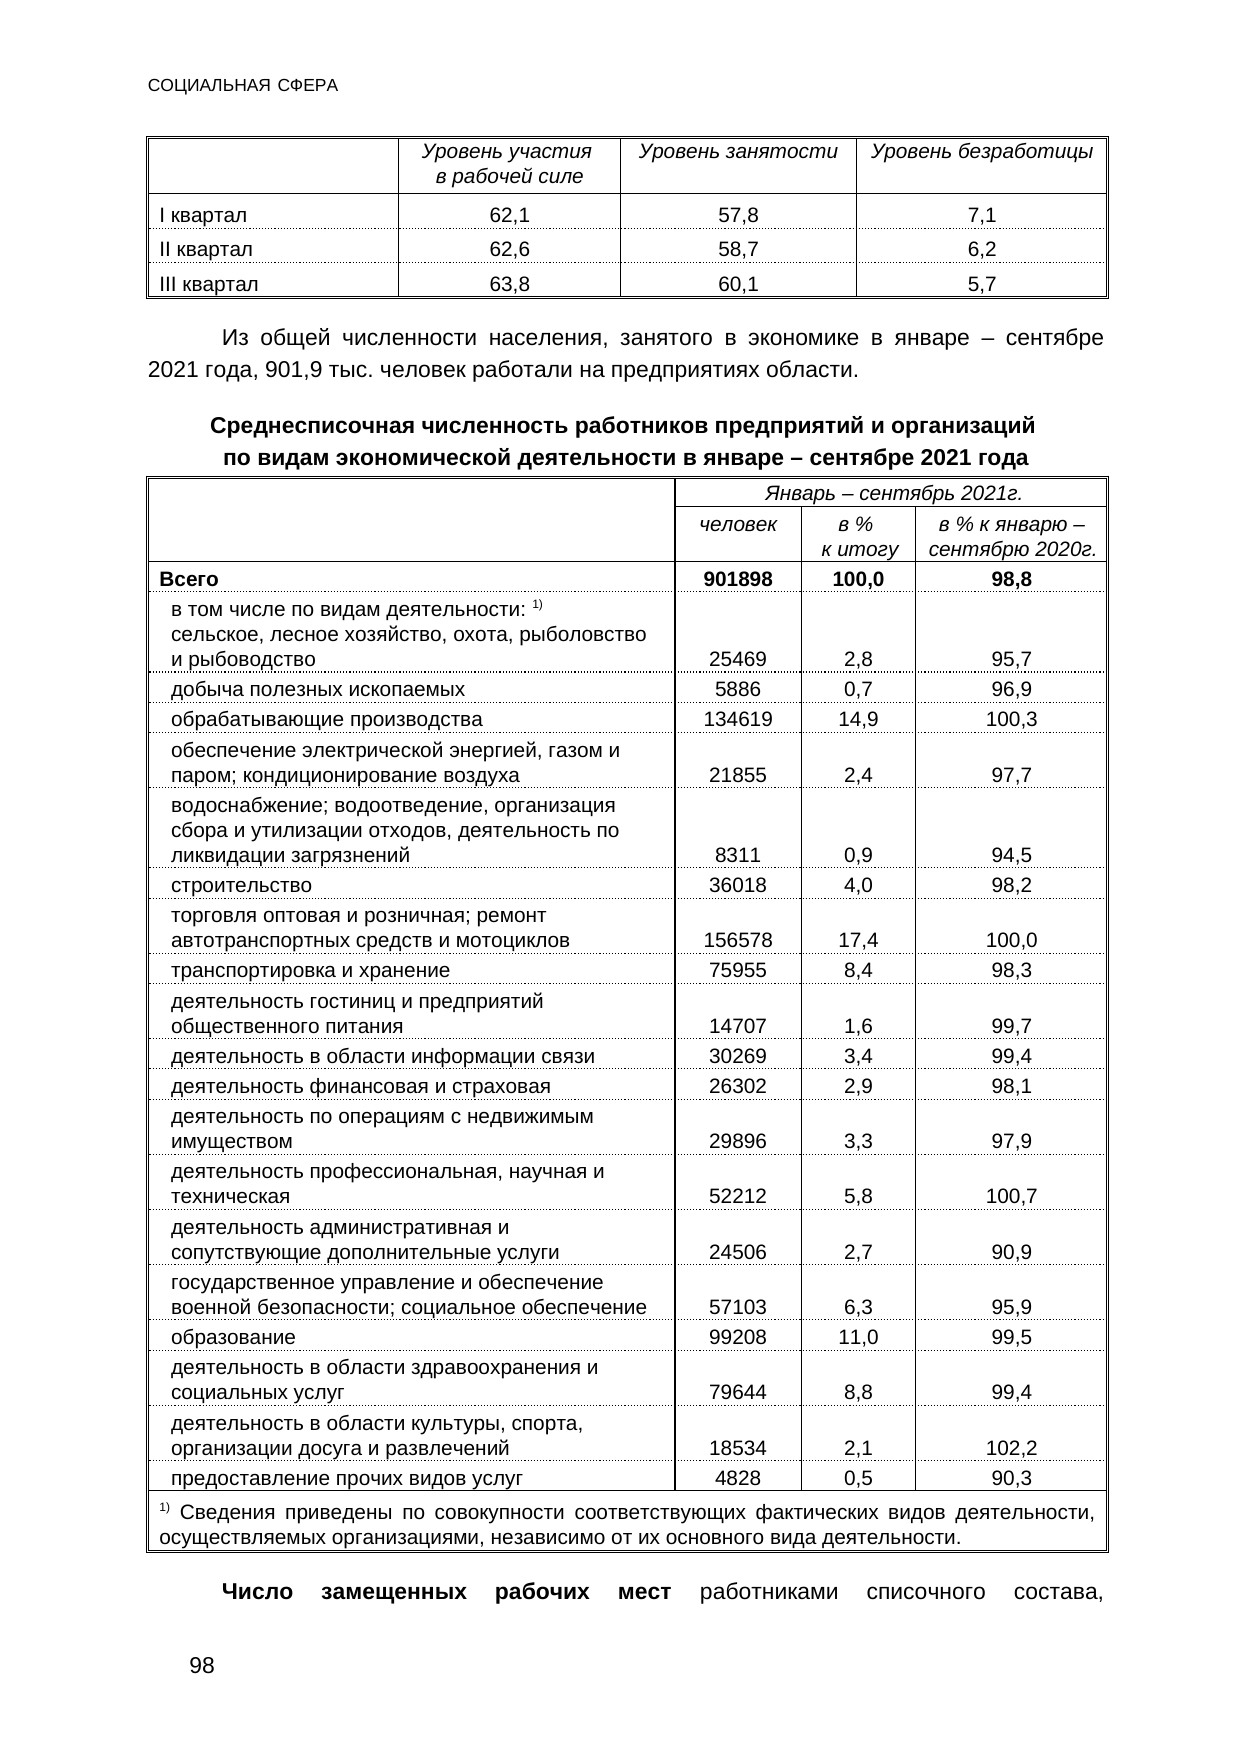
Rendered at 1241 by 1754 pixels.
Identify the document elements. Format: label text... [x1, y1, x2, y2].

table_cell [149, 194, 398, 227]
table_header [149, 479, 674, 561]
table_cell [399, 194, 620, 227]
text Из общей численности населения, занятого в экономике в январе – сентябре 2021 года, 901,9 тыс. человек работали на предприятиях области. [148, 324, 1104, 382]
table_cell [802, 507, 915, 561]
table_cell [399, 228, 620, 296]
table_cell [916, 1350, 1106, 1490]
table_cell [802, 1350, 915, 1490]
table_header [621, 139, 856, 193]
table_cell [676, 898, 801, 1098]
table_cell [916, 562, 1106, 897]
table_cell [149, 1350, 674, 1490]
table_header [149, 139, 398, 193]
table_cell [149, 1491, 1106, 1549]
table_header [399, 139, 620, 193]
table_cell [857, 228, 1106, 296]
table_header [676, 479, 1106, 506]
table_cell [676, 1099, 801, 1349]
text Среднесписочная численность работников предприятий и организаций по видам экономической деятельности в январе – сентябре 2021 года [148, 412, 1104, 470]
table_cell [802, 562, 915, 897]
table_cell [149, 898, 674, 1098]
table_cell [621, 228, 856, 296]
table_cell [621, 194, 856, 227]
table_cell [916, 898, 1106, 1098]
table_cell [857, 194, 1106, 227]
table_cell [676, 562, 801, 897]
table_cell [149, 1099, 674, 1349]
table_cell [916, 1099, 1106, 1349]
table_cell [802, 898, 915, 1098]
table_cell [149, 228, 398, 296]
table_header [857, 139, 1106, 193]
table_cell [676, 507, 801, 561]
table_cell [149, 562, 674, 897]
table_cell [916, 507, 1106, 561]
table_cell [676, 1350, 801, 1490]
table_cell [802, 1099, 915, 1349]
